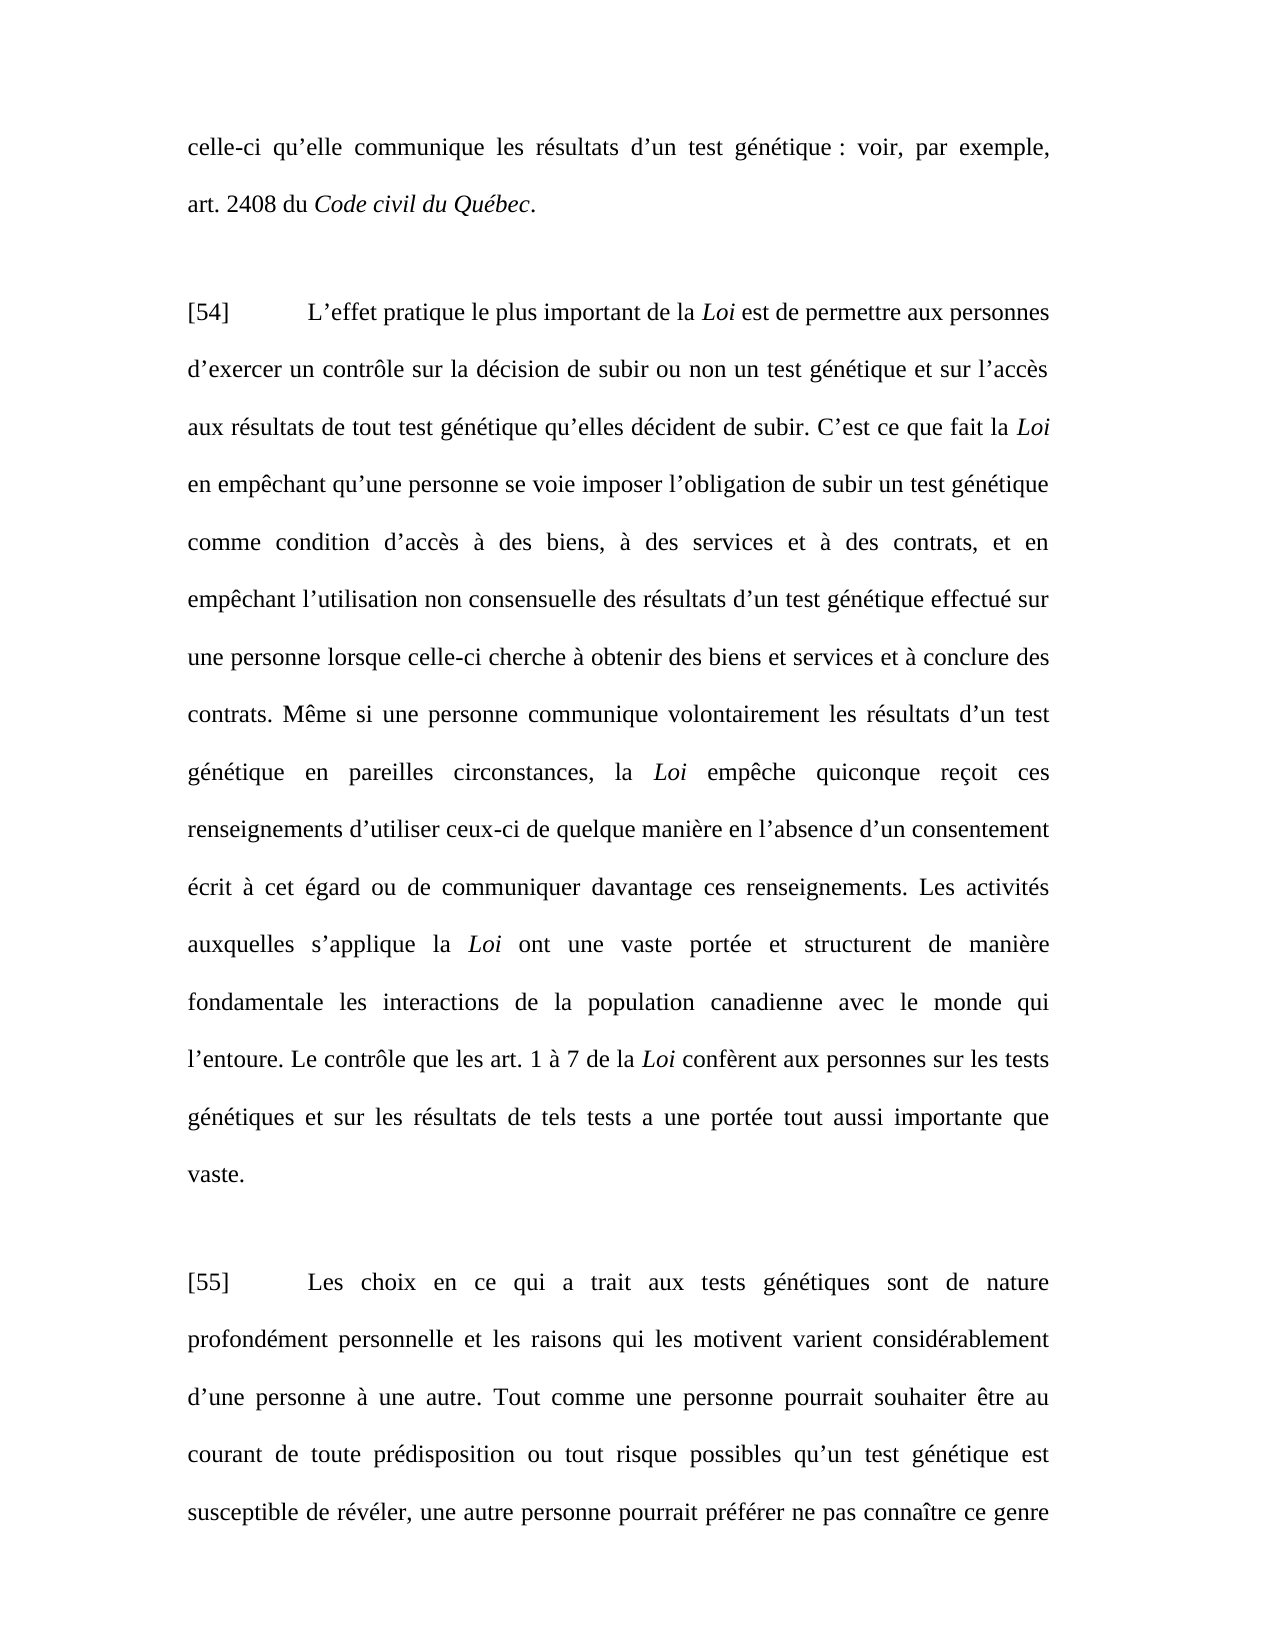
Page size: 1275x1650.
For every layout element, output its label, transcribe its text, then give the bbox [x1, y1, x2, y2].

text L’effet pratique le plus important de la Loi est de permettre aux personnes d’exercer un contrôle sur la décision de subir ou non un test génétique et sur l’accès aux résultats de tout test génétique qu’elles décident de subir. C’est ce que fait la Loi en empêchant qu’une personne se voie imposer l’obligation de subir un test génétique comme condition d’accès à des biens, à des services et à des contrats, et en empêchant l’utilisation non consensuelle des résultats d’un test génétique effectué sur une personne lorsque celle-ci cherche à obtenir des biens et services et à conclure des contrats. Même si une personne communique volontairement les résultats d’un test génétique en pareilles circonstances, la Loi empêche quiconque reçoit ces renseignements d’utiliser ceux-ci de quelque manière en l’absence d’un consentement écrit à cet égard ou de communiquer davantage ces renseignements. Les activités auxquelles s’applique la Loi ont une vaste portée et structurent de manière fondamentale les interactions de la population canadienne avec le monde qui l’entoure. Le contrôle que les art. 1 à 7 de la Loi confèrent aux personnes sur les tests génétiques et sur les résultats de tels tests a une portée tout aussi importante que vaste. [187, 297, 1050, 1188]
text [187, 1267, 1050, 1526]
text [187, 132, 1050, 218]
